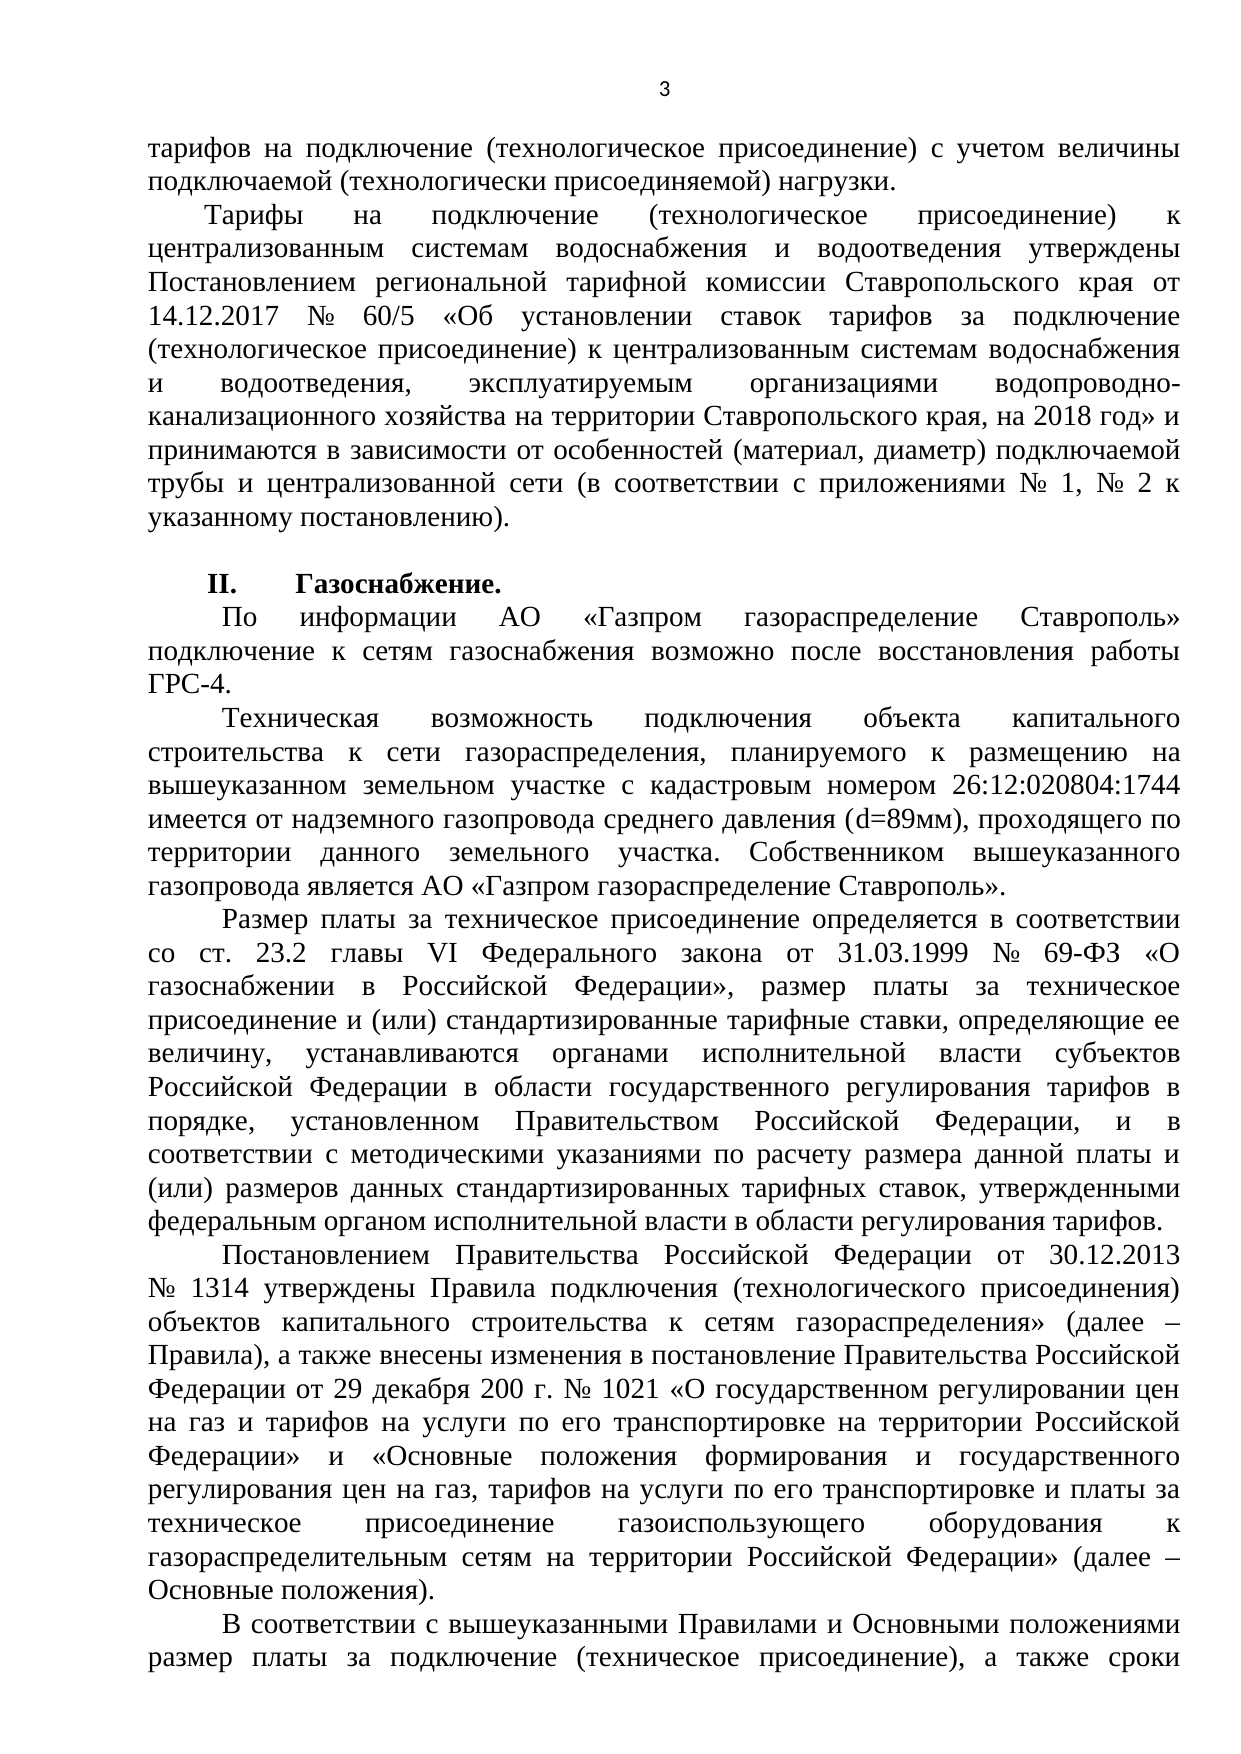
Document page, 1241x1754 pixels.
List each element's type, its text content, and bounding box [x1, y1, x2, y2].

text Размер платы за техническое присоединение определяется в соответствии со ст. 23.2 главы VI Федерального закона от 31.03.1999 № 69-ФЗ «О газоснабжении в Российской Федерации», размер платы за техническое присоединение и (или) стандартизированные тарифные ставки, определяющие ее величину, устанавливаются органами исполнительной власти субъектов Российской Федерации в области государственного регулирования тарифов в порядке, установленном Правительством Российской Федерации, и в соответствии с методическими указаниями по расчету размера данной платы и (или) размеров данных стандартизированных тарифных ставок, утвержденными федеральным органом исполнительной власти в области регулирования тарифов. [148, 901, 1181, 1237]
text По информации АО «Газпром газораспределение Ставрополь» подключение к сетям газоснабжения возможно после восстановления работы ГРС-4. [148, 599, 1181, 700]
text Постановлением Правительства Российской Федерации от 30.12.2013 № 1314 утверждены Правила подключения (технологического присоединения) объектов капитального строительства к сетям газораспределения» (далее – Правила), а также внесены изменения в постановление Правительства Российской Федерации от 29 декабря 200 г. № 1021 «О государственном регулировании цен на газ и тарифов на услуги по его транспортировке на территории Российской Федерации» и «Основные положения формирования и государственного регулирования цен на газ, тарифов на услуги по его транспортировке и платы за техническое присоединение газоиспользующего оборудования к газораспределительным сетям на территории Российской Федерации» (далее – Основные положения). [148, 1237, 1181, 1606]
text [148, 130, 1181, 197]
text Тарифы на подключение (технологическое присоединение) к централизованным системам водоснабжения и водоотведения утверждены Постановлением региональной тарифной комиссии Ставропольского края от 14.12.2017 № 60/5 «Об установлении ставок тарифов за подключение (технологическое присоединение) к централизованным системам водоснабжения и водоотведения, эксплуатируемым организациями водопроводно-канализационного хозяйства на территории Ставропольского края, на 2018 год» и принимаются в зависимости от особенностей (материал, диаметр) подключаемой трубы и централизованной сети (в соответствии с приложениями № 1, № 2 к указанному постановлению). [148, 197, 1181, 532]
text Техническая возможность подключения объекта капитального строительства к сети газораспределения, планируемого к размещению на вышеуказанном земельном участке с кадастровым номером 26:12:020804:1744 имеется от надземного газопровода среднего давления (d=89мм), проходящего по территории данного земельного участка. Собственником вышеуказанного газопровода является АО «Газпром газораспределение Ставрополь». [148, 700, 1181, 901]
list Газоснабжение. [148, 566, 1181, 599]
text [148, 1606, 1181, 1673]
